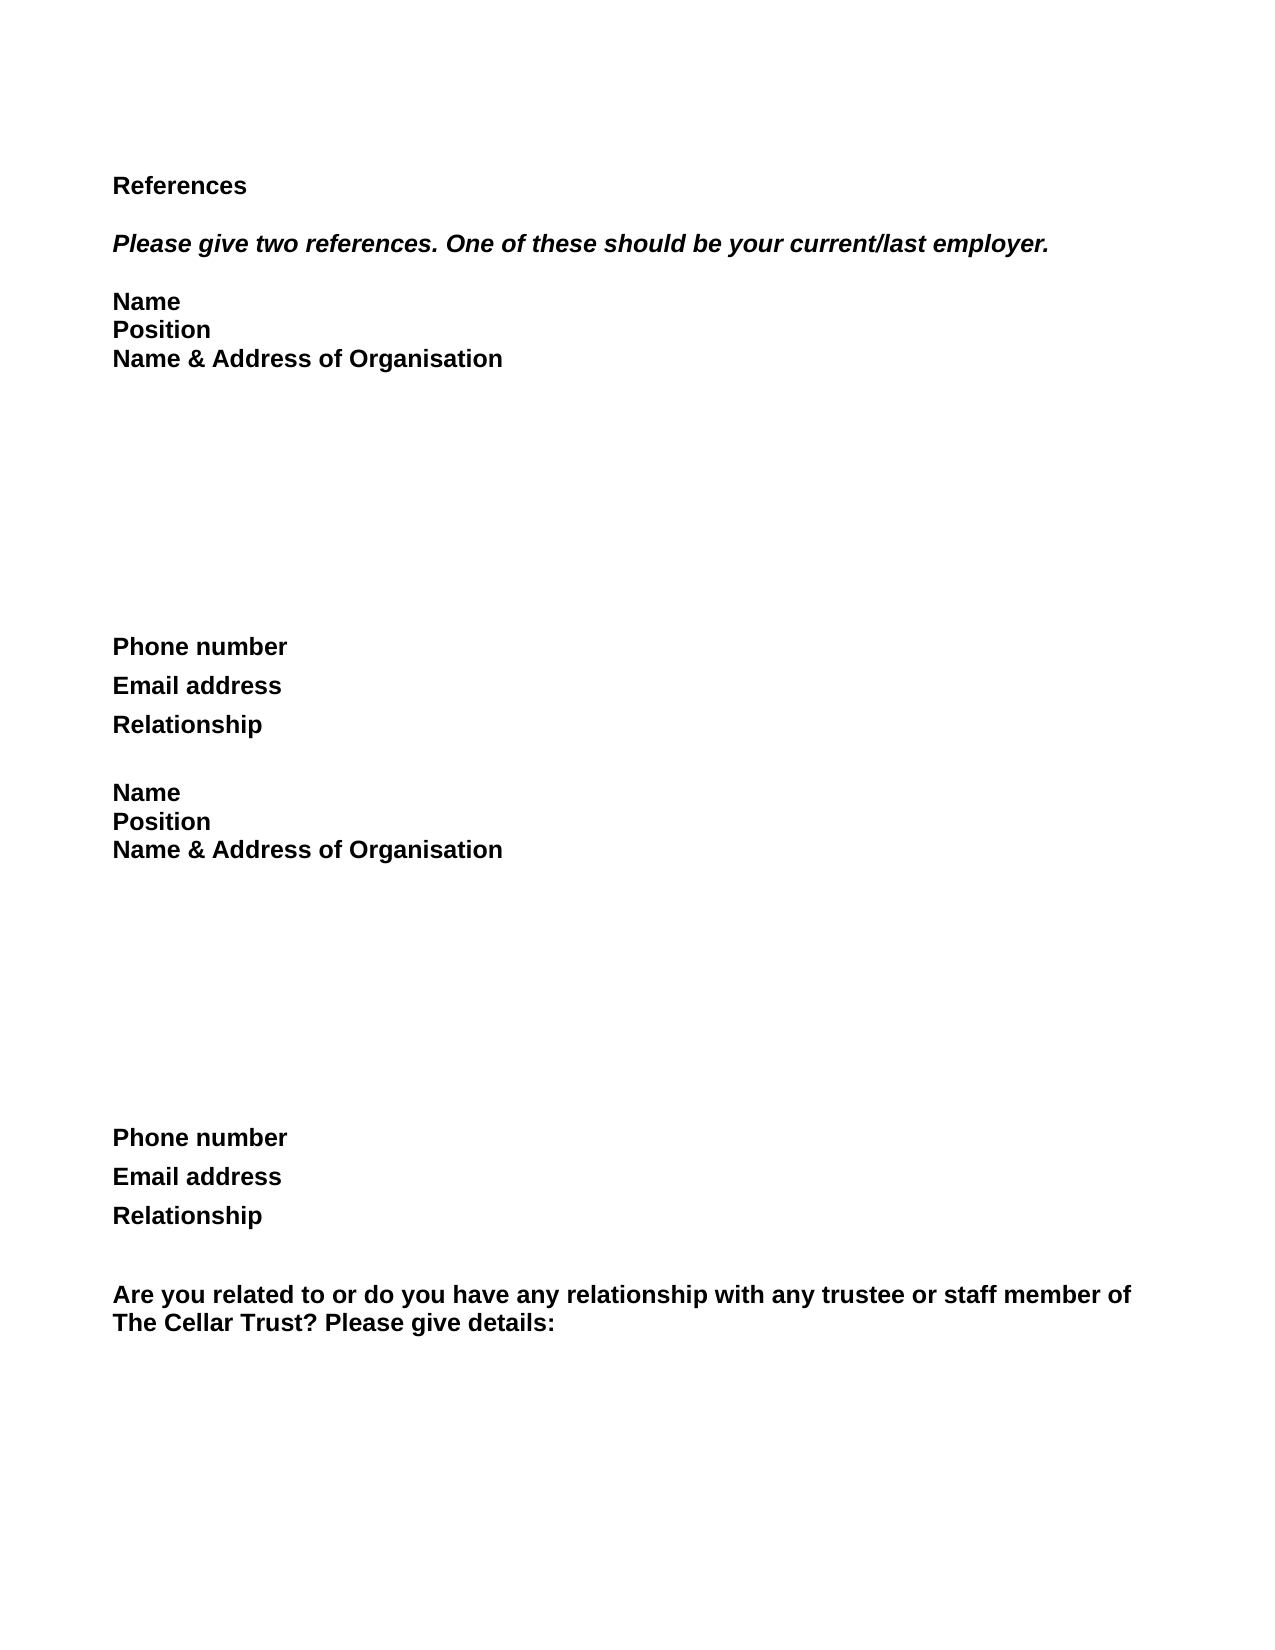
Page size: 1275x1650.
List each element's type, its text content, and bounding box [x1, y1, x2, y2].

text Name & Address of Organisation [112, 344, 1162, 373]
text Position [112, 807, 1162, 836]
text Name [112, 778, 1162, 807]
text Relationship [112, 710, 1162, 739]
text Please give two references. One of these should be your current/last employer. [112, 229, 1162, 258]
text Position [112, 316, 1162, 344]
text Name [112, 287, 1162, 316]
text Phone number [112, 632, 1162, 661]
text Relationship [112, 1201, 1162, 1230]
text References [112, 150, 1162, 200]
text Email address [112, 1162, 1162, 1191]
text Phone number [112, 1123, 1162, 1152]
text Email address [112, 671, 1162, 700]
text Name & Address of Organisation [112, 836, 1162, 864]
text Are you related to or do you have any relationship with any trustee or staff member of The Cellar Trust? Please give details: [112, 1280, 1162, 1337]
